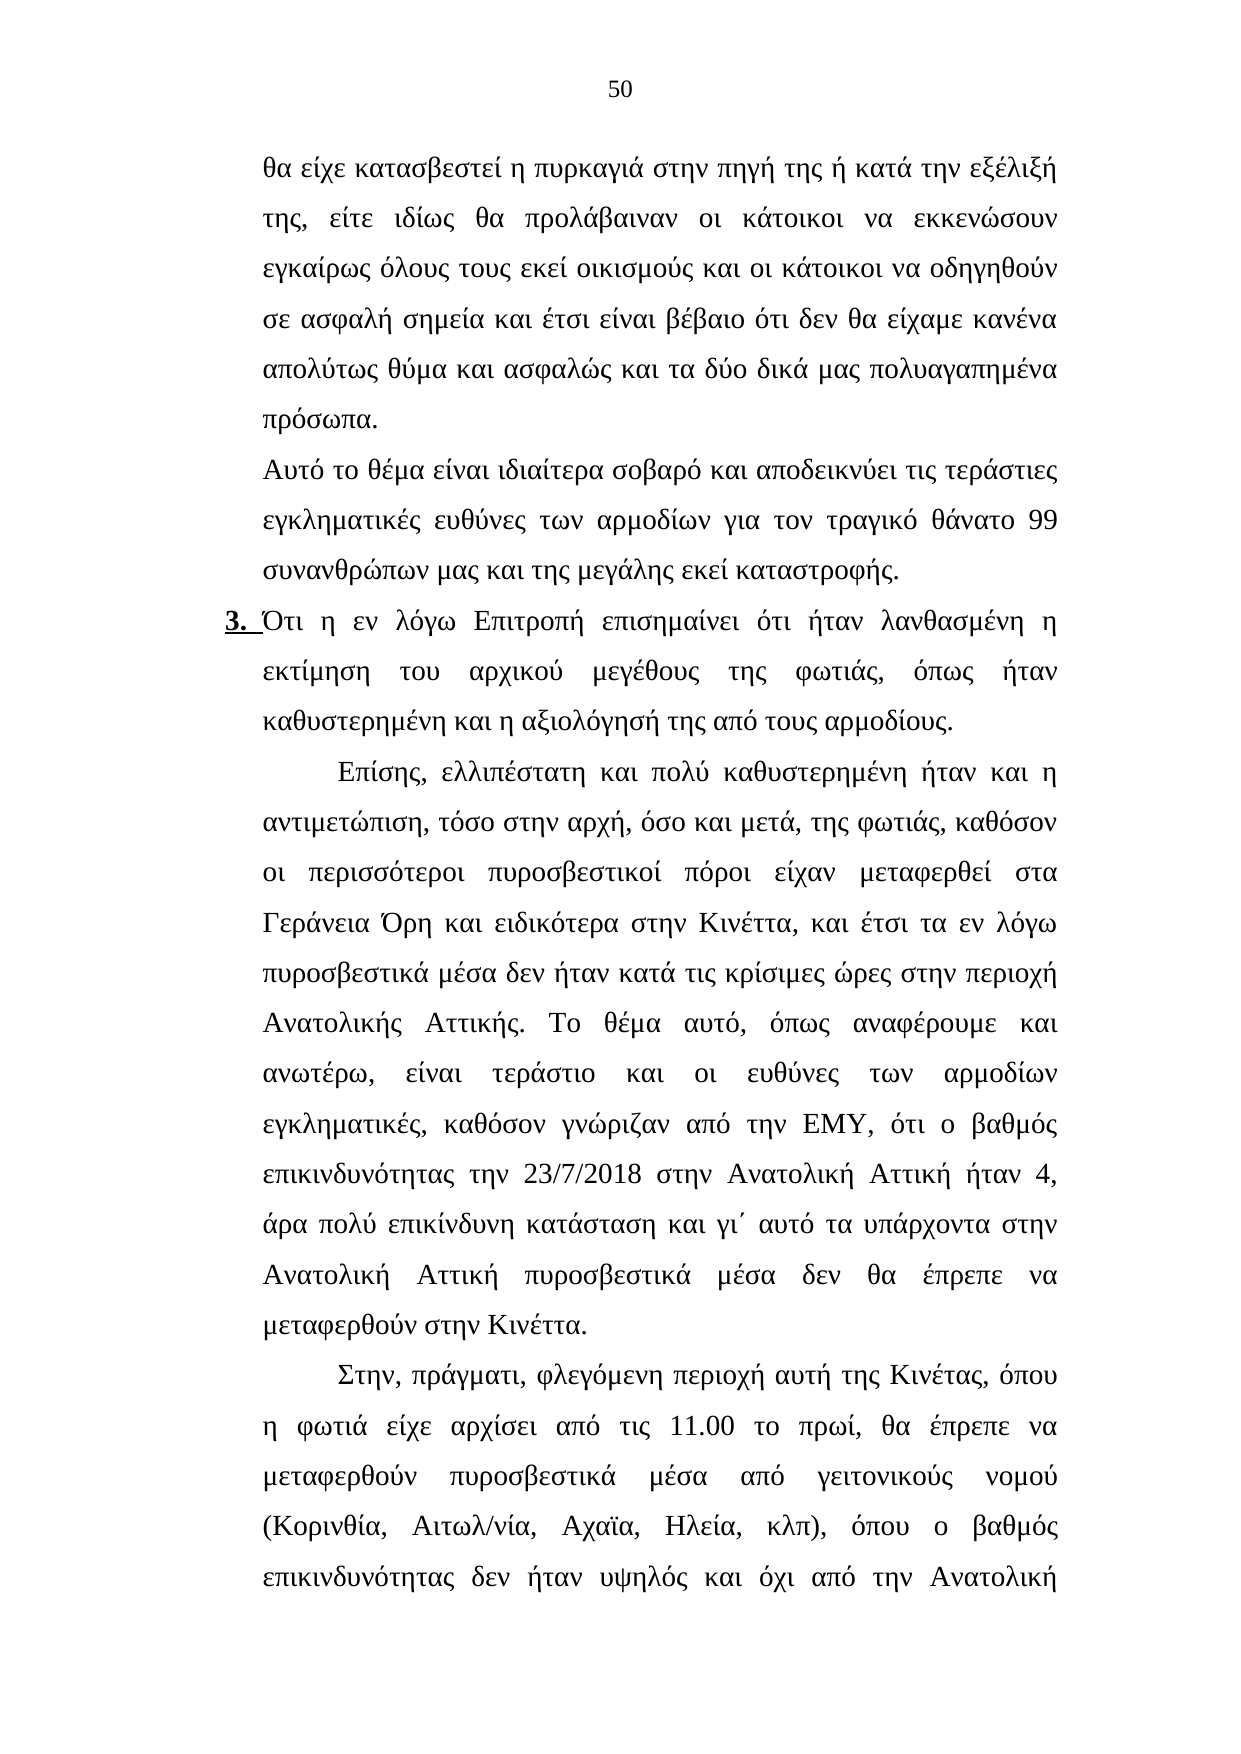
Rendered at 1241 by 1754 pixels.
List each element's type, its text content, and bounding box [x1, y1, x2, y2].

list Ότι η εν λόγω Επιτροπή επισημαίνει ότι ήταν λανθασμένη η εκτίμηση του αρχικού μεγέθους της φωτιάς, όπως ήταν καθυστερημένη και η αξιολόγησή της από τους αρμοδίους. [225, 603, 1059, 737]
list Επίσης, ελλιπέστατη και πολύ καθυστερημένη ήταν και η αντιμετώπιση, τόσο στην αρχή, όσο και μετά, της φωτιάς, καθόσον οι περισσότεροι πυροσβεστικοί πόροι είχαν μεταφερθεί στα Γεράνεια Όρη και ειδικότερα στην Κινέττα, και έτσι τα εν λόγω πυροσβεστικά μέσα δεν ήταν κατά τις κρίσιμες ώρες στην περιοχή Ανατολικής Αττικής. Το θέμα αυτό, όπως αναφέρουμε και ανωτέρω, είναι τεράστιο και οι ευθύνες των αρμοδίων εγκληματικές, καθόσον γνώριζαν από την ΕΜΥ, ότι ο βαθμός επικινδυνότητας την 23/7/2018 στην Ανατολική Αττική ήταν 4, άρα πολύ επικίνδυνη κατάσταση και γι΄ αυτό τα υπάρχοντα στην Ανατολική Αττική πυροσβεστικά μέσα δεν θα έπρεπε να μεταφερθούν στην Κινέττα. [262, 754, 1059, 1341]
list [262, 1357, 1059, 1592]
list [225, 150, 1059, 435]
list Αυτό το θέμα είναι ιδιαίτερα σοβαρό και αποδεικνύει τις τεράστιες εγκληματικές ευθύνες των αρμοδίων για τον τραγικό θάνατο 99 συνανθρώπων μας και της μεγάλης εκεί καταστροφής. [262, 452, 1059, 586]
